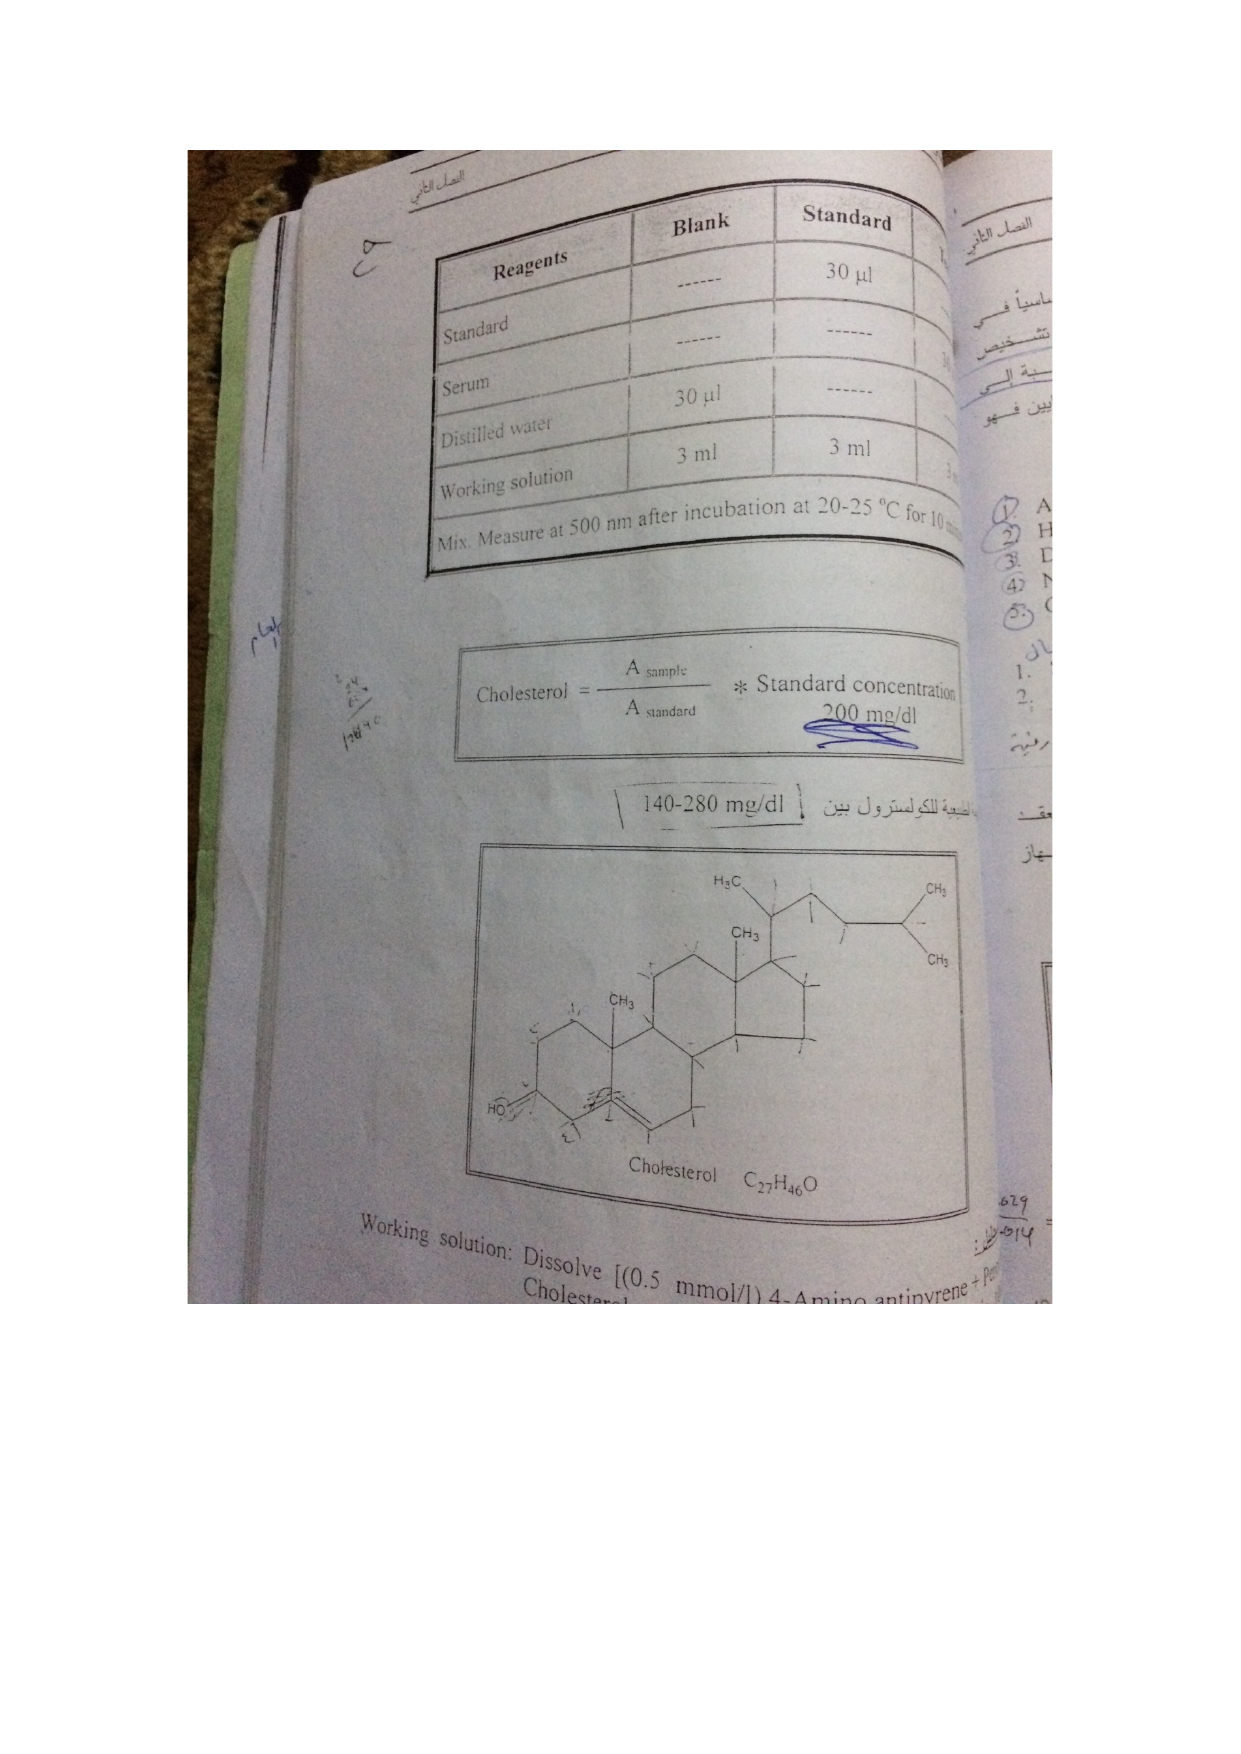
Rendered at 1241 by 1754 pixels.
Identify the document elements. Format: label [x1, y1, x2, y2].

picture [187, 150, 1053, 1304]
